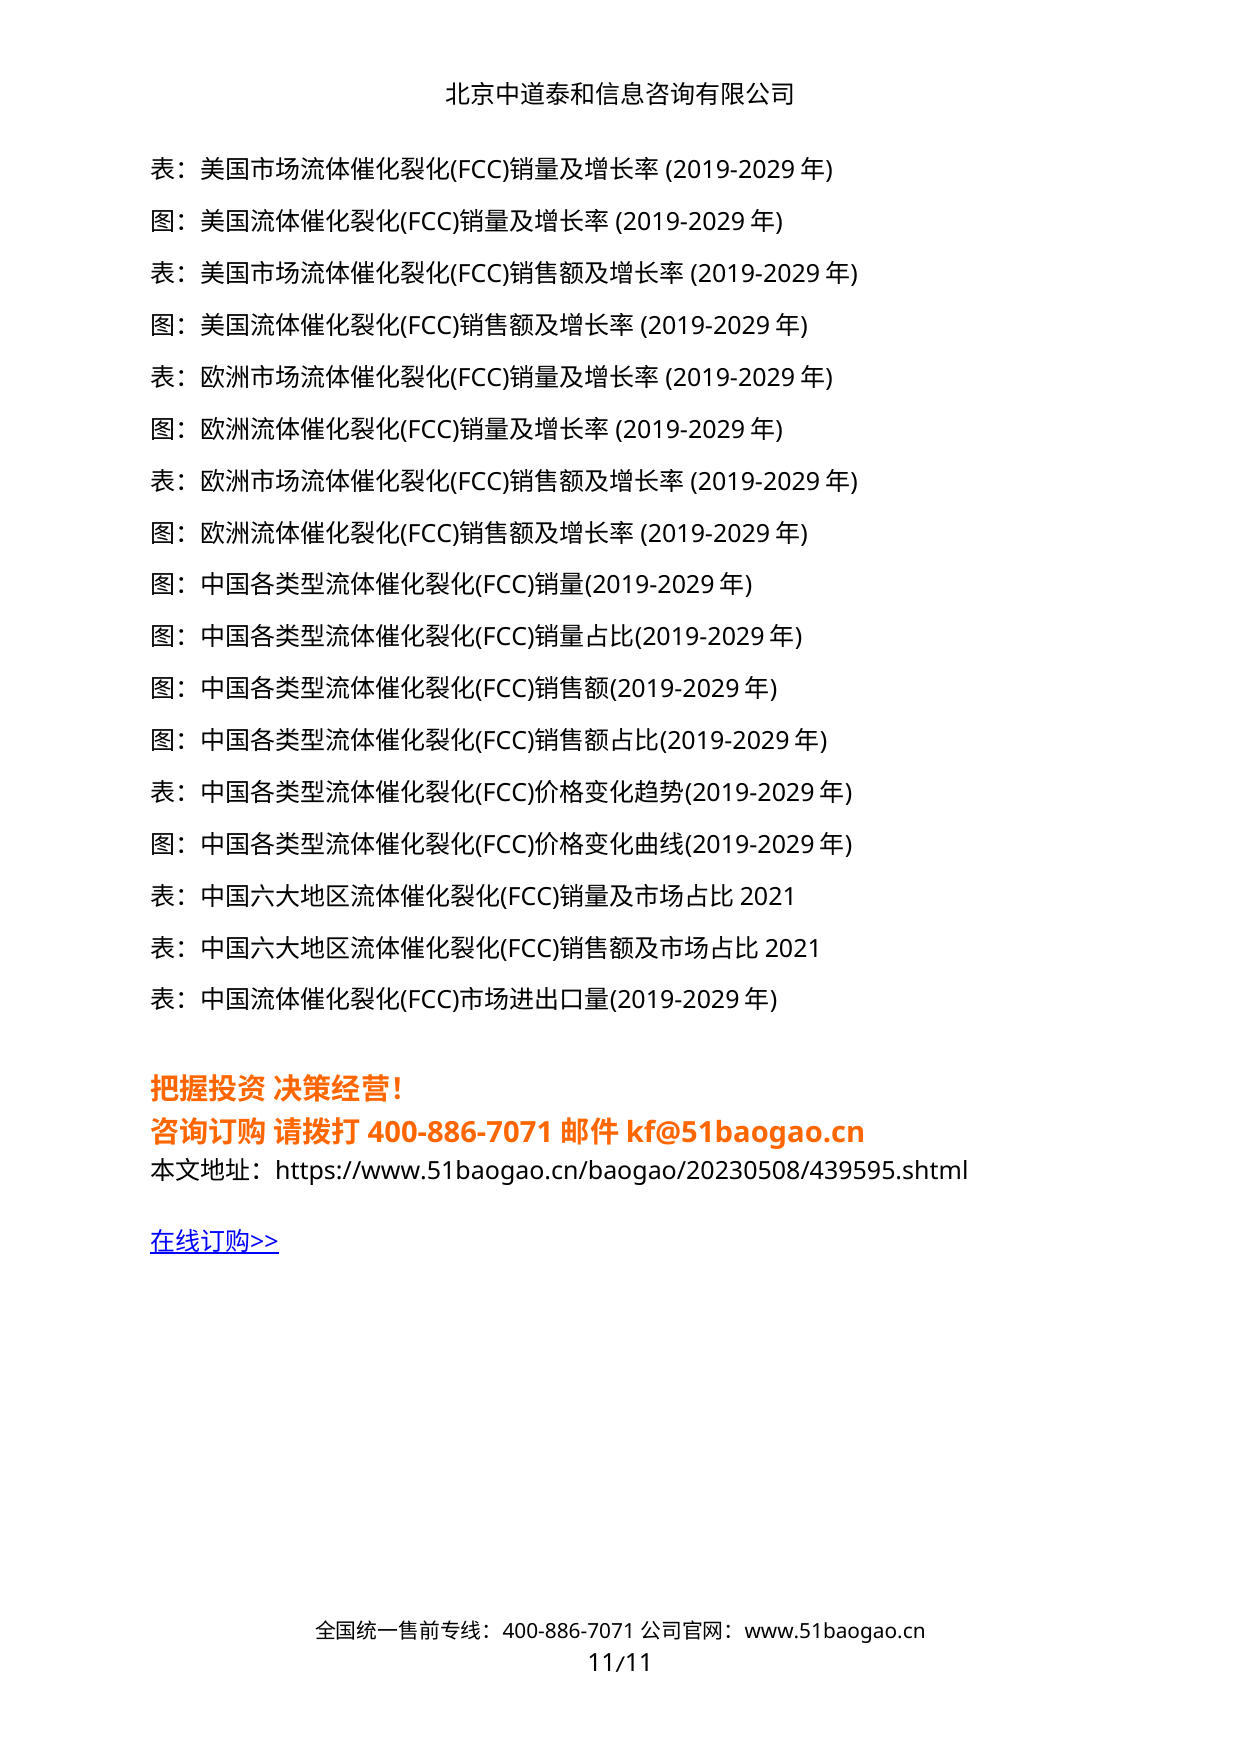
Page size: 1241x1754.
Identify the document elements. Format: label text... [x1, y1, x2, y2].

text 图：中国各类型流体催化裂化(FCC)销售额占比(2019-2029年) [150, 721, 1090, 757]
text 把握投资 决策经营！咨询订购 请拨打 400-886-7071 邮件 kf@51baogao.cn本文地址：https://www.51baogao.cn/baogao/20230508/439595.shtml [150, 1032, 1090, 1187]
text 表：中国六大地区流体催化裂化(FCC)销售额及市场占比2021 [150, 928, 1090, 964]
text 图：美国流体催化裂化(FCC)销量及增长率 (2019-2029年) [150, 202, 1090, 238]
text 表：欧洲市场流体催化裂化(FCC)销售额及增长率 (2019-2029年) [150, 461, 1090, 497]
text 表：中国六大地区流体催化裂化(FCC)销量及市场占比2021 [150, 876, 1090, 912]
text 图：美国流体催化裂化(FCC)销售额及增长率 (2019-2029年) [150, 306, 1090, 342]
text 图：中国各类型流体催化裂化(FCC)销售额(2019-2029年) [150, 669, 1090, 705]
text 表：中国流体催化裂化(FCC)市场进出口量(2019-2029年) [150, 980, 1090, 1016]
text 图：中国各类型流体催化裂化(FCC)销量占比(2019-2029年) [150, 617, 1090, 653]
text 在线订购>> [150, 1187, 1090, 1257]
text 图：中国各类型流体催化裂化(FCC)销量(2019-2029年) [150, 565, 1090, 601]
text 图：欧洲流体催化裂化(FCC)销量及增长率 (2019-2029年) [150, 409, 1090, 446]
text 表：中国各类型流体催化裂化(FCC)价格变化趋势(2019-2029年) [150, 772, 1090, 809]
text 图：欧洲流体催化裂化(FCC)销售额及增长率 (2019-2029年) [150, 513, 1090, 549]
text 表：美国市场流体催化裂化(FCC)销量及增长率 (2019-2029年) [150, 150, 1090, 186]
text 图：中国各类型流体催化裂化(FCC)价格变化曲线(2019-2029年) [150, 824, 1090, 861]
text 表：欧洲市场流体催化裂化(FCC)销量及增长率 (2019-2029年) [150, 357, 1090, 394]
text 表：美国市场流体催化裂化(FCC)销售额及增长率 (2019-2029年) [150, 254, 1090, 290]
